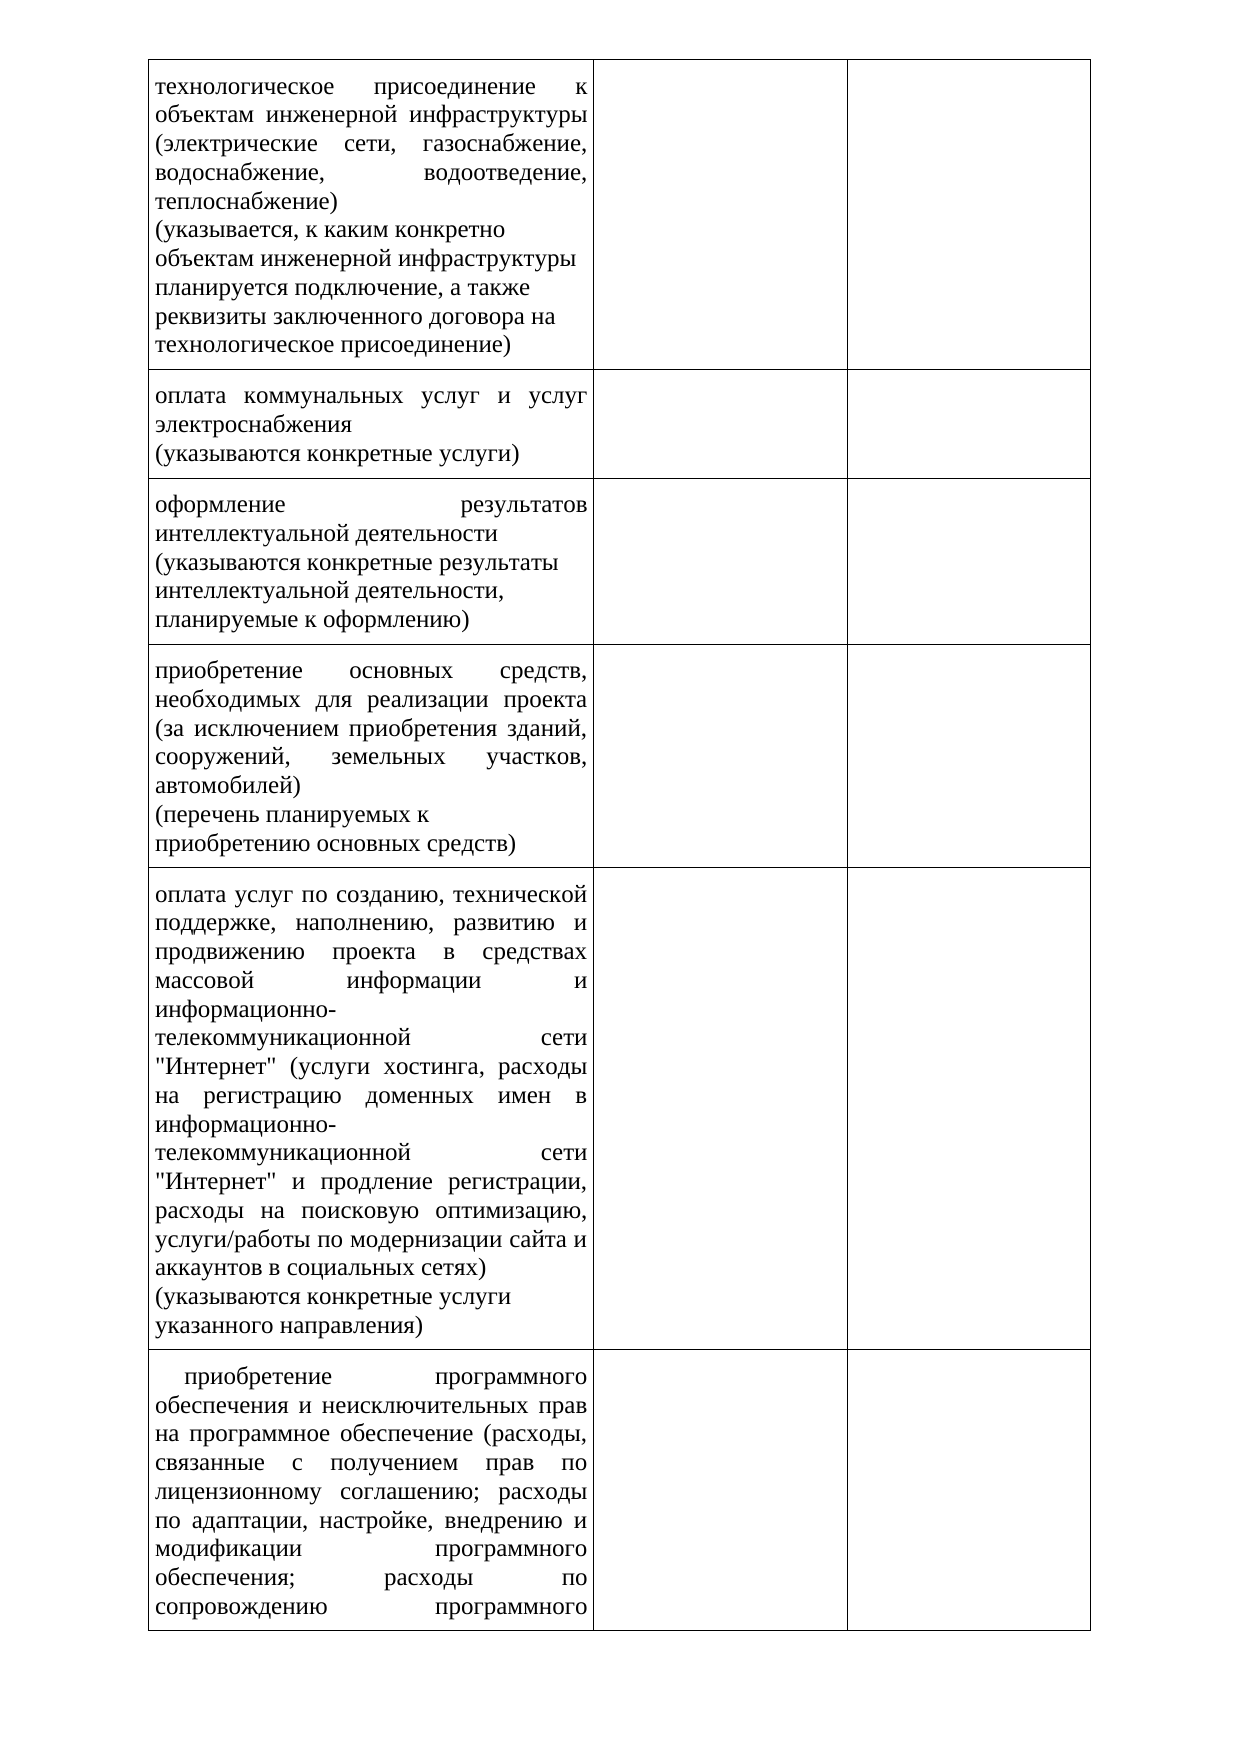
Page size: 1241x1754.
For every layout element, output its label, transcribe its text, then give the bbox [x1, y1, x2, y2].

table_cell [848, 479, 1090, 643]
table_cell [594, 868, 847, 1349]
table_cell [848, 1350, 1090, 1630]
table_cell [594, 1350, 847, 1630]
table_cell оформление результатов интеллектуальной деятельности (указываются конкретные результаты интеллектуальной деятельности, планируемые к оформлению) [149, 479, 593, 643]
table_cell [594, 60, 847, 369]
table_cell технологическое присоединение к объектам инженерной инфраструктуры (электрические сети, газоснабжение, водоснабжение, водоотведение, теплоснабжение) (указывается, к каким конкретно объектам инженерной инфраструктуры планируется подключение, а также реквизиты заключенного договора на технологическое присоединение) [149, 60, 593, 369]
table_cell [149, 1350, 593, 1630]
table_cell приобретение основных средств, необходимых для реализации проекта (за исключением приобретения зданий, сооружений, земельных участков, автомобилей) (перечень планируемых к приобретению основных средств) [149, 645, 593, 867]
table_cell оплата услуг по созданию, технической поддержке, наполнению, развитию и продвижению проекта в средствах массовой информации и информационно-телекоммуникационной сети "Интернет" (услуги хостинга, расходы на регистрацию доменных имен в информационно-телекоммуникационной сети "Интернет" и продление регистрации, расходы на поисковую оптимизацию, услуги/работы по модернизации сайта и аккаунтов в социальных сетях) (указываются конкретные услуги указанного направления) [149, 868, 593, 1349]
table_cell [848, 60, 1090, 369]
table_cell [848, 868, 1090, 1349]
table_cell [594, 645, 847, 867]
table_cell [848, 645, 1090, 867]
table_cell оплата коммунальных услуг и услуг электроснабжения (указываются конкретные услуги) [149, 370, 593, 477]
table_cell [848, 370, 1090, 477]
table_cell [594, 370, 847, 477]
table_cell [594, 479, 847, 643]
